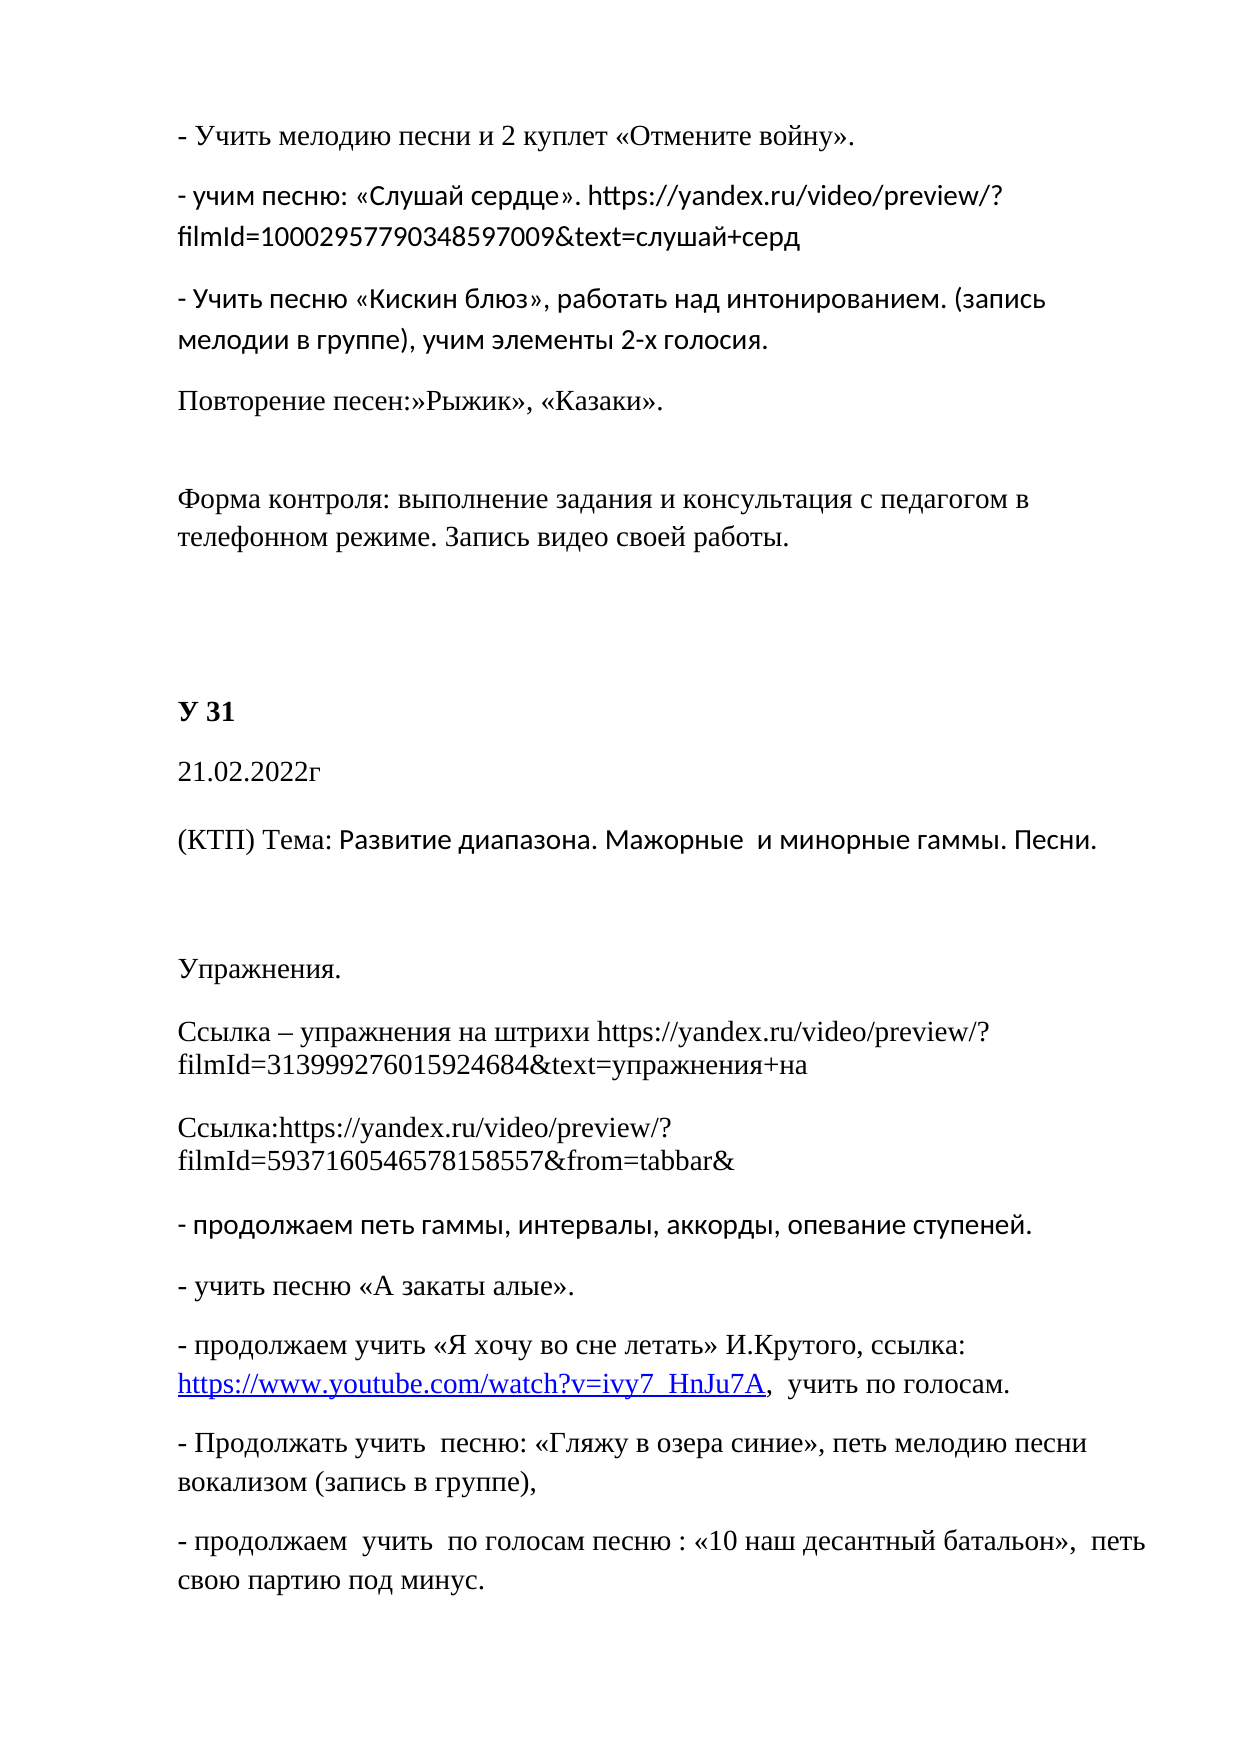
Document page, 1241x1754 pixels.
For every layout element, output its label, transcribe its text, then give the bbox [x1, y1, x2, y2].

text - продолжаем учить по голосам песню : «10 наш десантный батальон», петь свою партию под минус. [177, 1523, 1152, 1595]
text - продолжаем петь гаммы, интервалы, аккорды, опевание ступеней. [177, 1206, 1152, 1242]
text - учить песню «А закаты алые». [177, 1268, 1152, 1302]
text Ссылка – упражнения на штрихи https://yandex.ru/video/preview/?filmId=313999276015924684&text=упражнения+на [177, 1014, 1152, 1081]
text Повторение песен:»Рыжик», «Казаки». [177, 383, 1152, 416]
text 21.02.2022г [177, 754, 1152, 787]
text - продолжаем учить «Я хочу во сне летать» И.Крутого, ссылка: https://www.youtube.com/watch?v=ivy7_HnJu7A, учить по голосам. [177, 1327, 1152, 1399]
text - учим песню: «Слушай сердце». https://yandex.ru/video/preview/?filmId=10002957790348597009&text=слушай+серд [177, 177, 1152, 254]
text - Учить песню «Кискин блюз», работать над интонированием. (запись мелодии в группе), учим элементы 2-х голосия. [177, 280, 1152, 357]
text (КТП) Тема: Развитие диапазона. Мажорные и минорные гаммы. Песни. [177, 821, 1152, 857]
text - Продолжать учить песню: «Гляжу в озера синие», петь мелодию песни вокализом (запись в группе), [177, 1425, 1152, 1497]
text Ссылка:https://yandex.ru/video/preview/?filmId=5937160546578158557&from=tabbar& [177, 1110, 1152, 1177]
text Упражнения. [177, 951, 1152, 984]
text Форма контроля: выполнение задания и консультация с педагогом в телефонном режиме. Запись видео своей работы. [177, 481, 1152, 553]
text - Учить мелодию песни и 2 куплет «Отмените войну». [177, 118, 1152, 152]
text У 31 [177, 694, 1152, 728]
